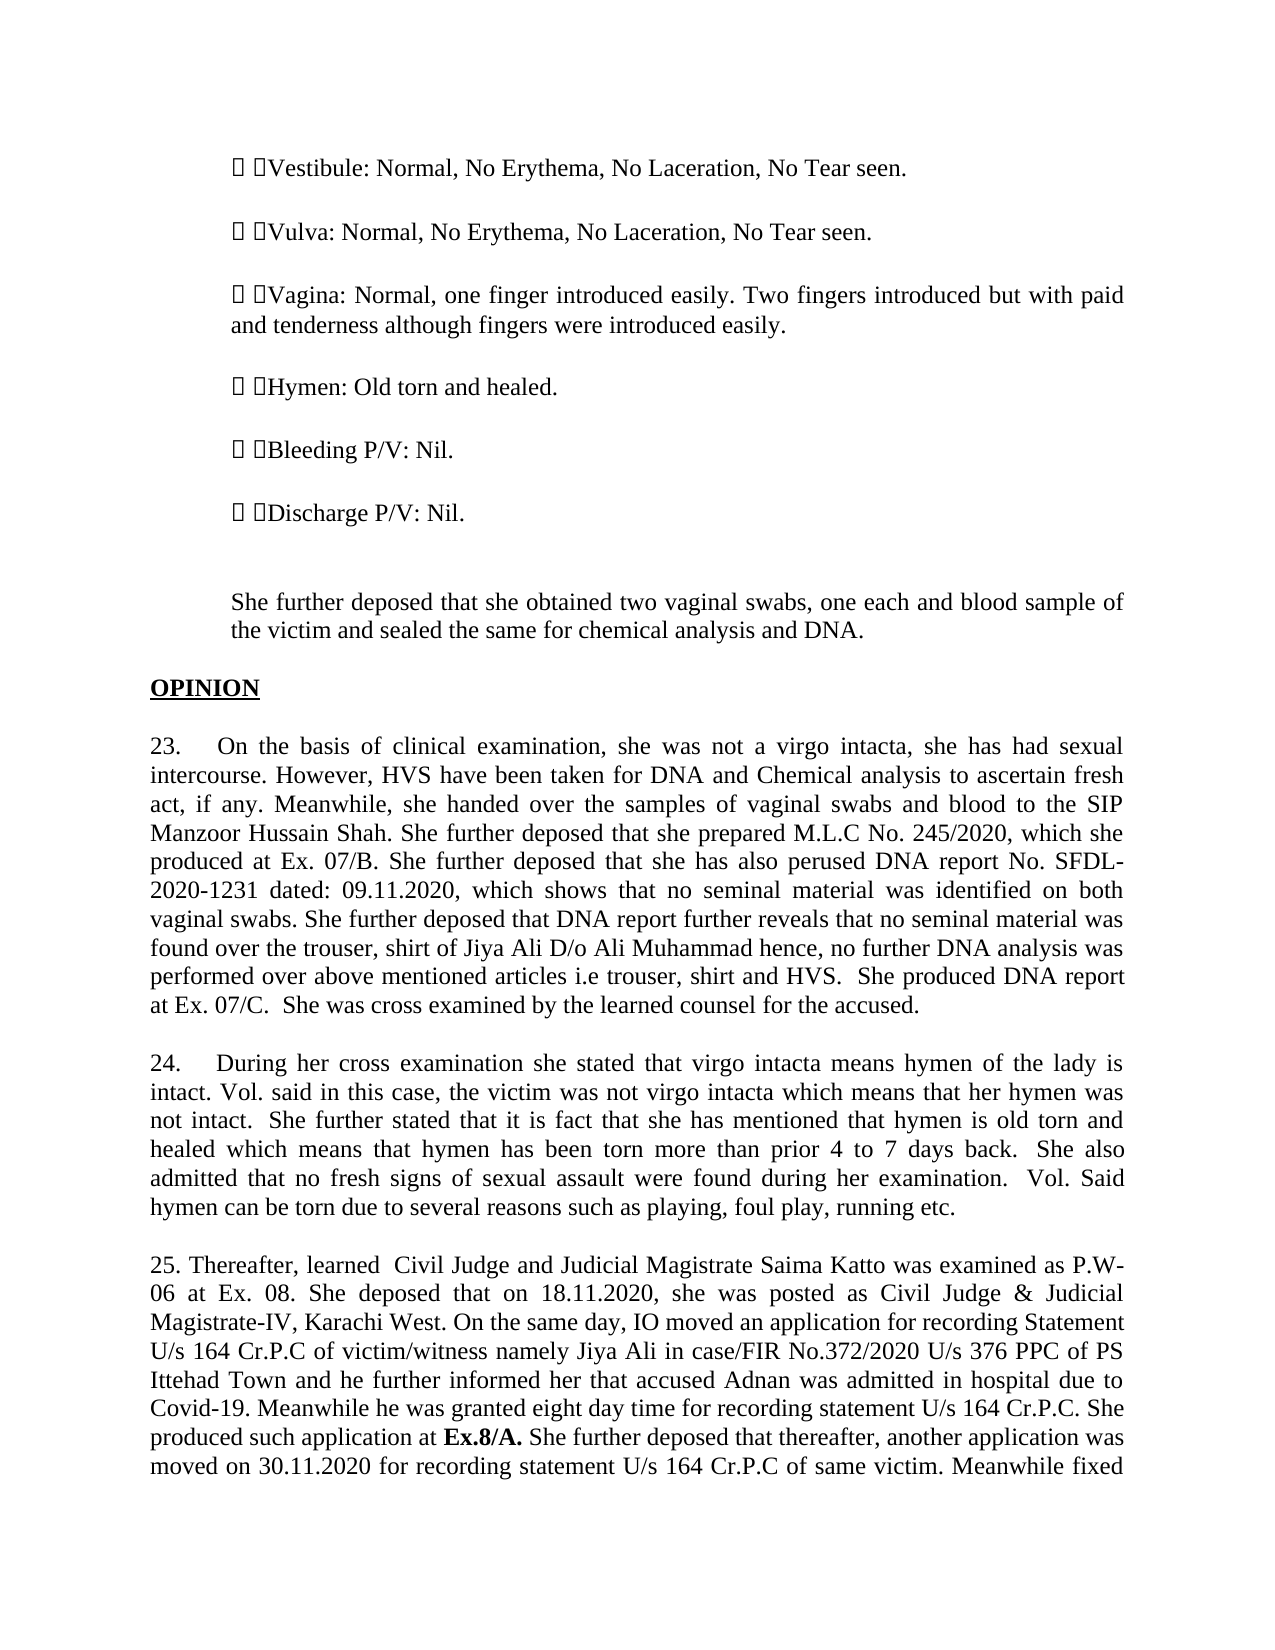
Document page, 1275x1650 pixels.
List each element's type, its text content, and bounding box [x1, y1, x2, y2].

text She further deposed that she obtained two vaginal swabs, one each and blood sample of the victim and sealed the same for chemical analysis and DNA. [231, 558, 1125, 644]
text 23. On the basis of clinical examination, she was not a virgo intacta, she has had sexual intercourse. However, HVS have been taken for DNA and Chemical analysis to ascertain fresh act, if any. Meanwhile, she handed over the samples of vaginal swabs and blood to the SIP Manzoor Hussain Shah. She further deposed that she prepared M.L.C No. 245/2020, which she produced at Ex. 07/B. She further deposed that she has also perused DNA report No. SFDL-2020-1231 dated: 09.11.2020, which shows that no seminal material was identified on both vaginal swabs. She further deposed that DNA report further reveals that no seminal material was found over the trouser, shirt of Jiya Ali D/o Ali Muhammad hence, no further DNA analysis was performed over above mentioned articles i.e trouser, shirt and HVS. She produced DNA report at Ex. 07/C. She was cross examined by the learned counsel for the accused. [150, 731, 1125, 1019]
text  Bleeding P/V: Nil. [231, 432, 1125, 466]
text  Vulva: Normal, No Erythema, No Laceration, No Tear seen. [231, 213, 1125, 247]
text  Vestibule: Normal, No Erythema, No Laceration, No Tear seen. [231, 150, 1125, 184]
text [150, 1250, 1125, 1480]
text  Hymen: Old torn and healed. [231, 368, 1125, 402]
text 24. During her cross examination she stated that virgo intacta means hymen of the lady is intact. Vol. said in this case, the victim was not virgo intacta which means that her hymen was not intact. She further stated that it is fact that she has mentioned that hymen is old torn and healed which means that hymen has been torn more than prior 4 to 7 days back. She also admitted that no fresh signs of sexual assault were found during her examination. Vol. Said hymen can be torn due to several reasons such as playing, foul play, running etc. [150, 1048, 1125, 1221]
text  Discharge P/V: Nil. [231, 495, 1125, 529]
text  Vagina: Normal, one finger introduced easily. Two fingers introduced but with paid and tenderness although fingers were introduced easily. [231, 276, 1125, 339]
text OPINION [150, 673, 1125, 702]
